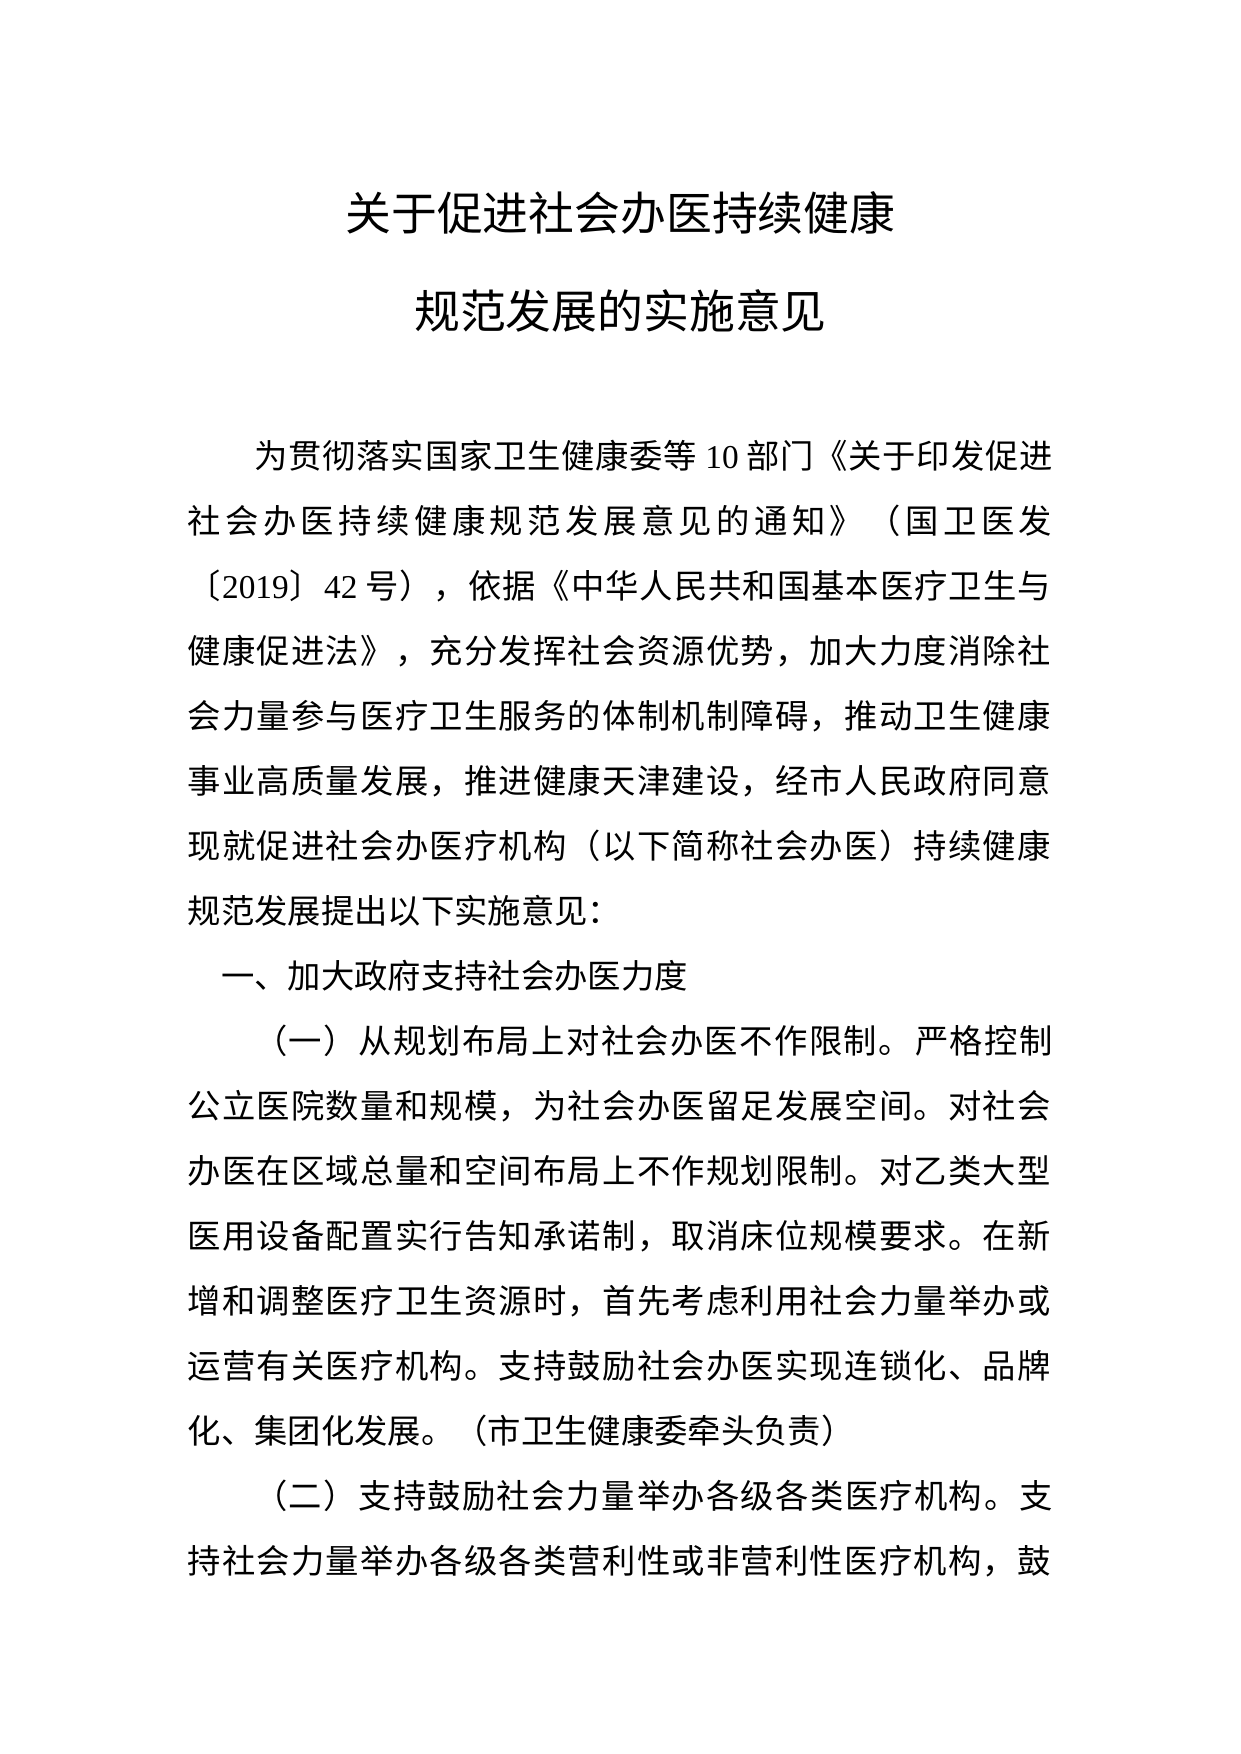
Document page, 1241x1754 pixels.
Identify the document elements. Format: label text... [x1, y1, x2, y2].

text （一）从规划布局上对社会办医不作限制。严格控制公立医院数量和规模，为社会办医留足发展空间。对社会办医在区域总量和空间布局上不作规划限制。对乙类大型医用设备配置实行告知承诺制，取消床位规模要求。在新增和调整医疗卫生资源时，首先考虑利用社会力量举办或运营有关医疗机构。支持鼓励社会办医实现连锁化、品牌化、集团化发展。（市卫生健康委牵头负责） [187, 1007, 1053, 1462]
text 一、加大政府支持社会办医力度 [187, 942, 1053, 1007]
text 关于促进社会办医持续健康 [187, 162, 1053, 259]
text 为贯彻落实国家卫生健康委等10部门《关于印发促进社会办医持续健康规范发展意见的通知》（国卫医发〔2019〕42号），依据《中华人民共和国基本医疗卫生与健康促进法》，充分发挥社会资源优势，加大力度消除社会力量参与医疗卫生服务的体制机制障碍，推动卫生健康事业高质量发展，推进健康天津建设，经市人民政府同意，现就促进社会办医疗机构（以下简称社会办医）持续健康规范发展提出以下实施意见： [187, 422, 1053, 942]
text 规范发展的实施意见 [187, 259, 1053, 357]
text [187, 1462, 1053, 1592]
